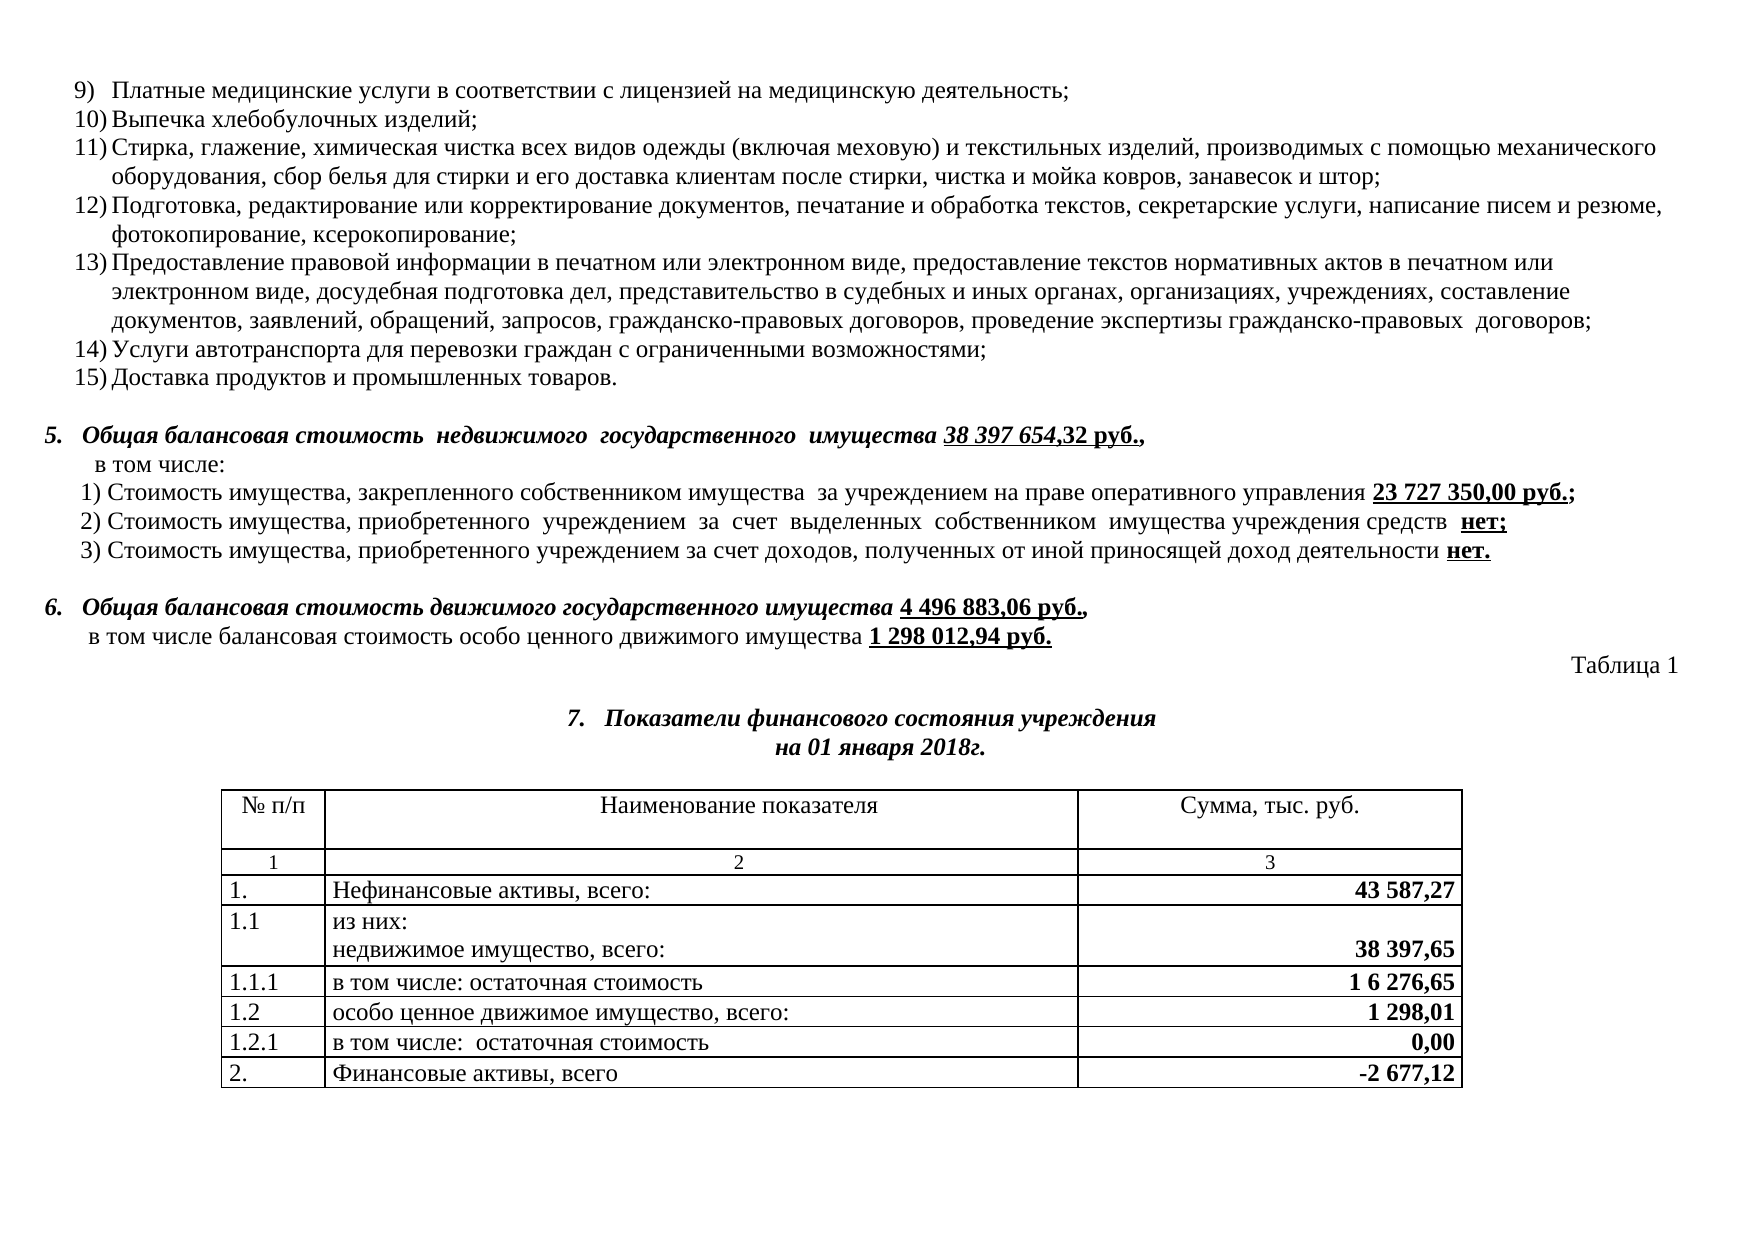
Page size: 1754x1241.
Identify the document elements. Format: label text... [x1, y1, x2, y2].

text в том числе: [88, 449, 1679, 477]
table_cell 1. [222, 876, 324, 904]
table_cell 0,00 [1079, 1027, 1461, 1056]
table_cell 2. [222, 1058, 324, 1086]
table_cell Нефинансовые активы, всего: [326, 876, 1077, 904]
table_cell в том числе: остаточная стоимость [326, 967, 1077, 996]
table_cell -2 677,12 [1079, 1058, 1461, 1086]
text 2) Стоимость имущества, приобретенного учреждением за счет выделенных собственником имущества учреждения средств нет; [74, 506, 1679, 535]
table_header Наименование показателя [326, 791, 1077, 848]
list Выпечка хлебобулочных изделий; [74, 104, 1679, 132]
list Показатели финансового состояния учреждения [44, 703, 1679, 732]
table_cell из них: недвижимое имущество, всего: [326, 906, 1077, 965]
text на 01 января 2018г. [82, 732, 1679, 760]
list Услуги автотранспорта для перевозки граждан с ограниченными возможностями; [74, 334, 1679, 362]
table_cell 3 [1079, 850, 1461, 874]
table_cell Финансовые активы, всего [326, 1058, 1077, 1086]
list Общая балансовая стоимость недвижимого государственного имущества 38 397 654,32 руб., [44, 420, 1679, 449]
table_cell 1 6 276,65 [1079, 967, 1461, 996]
table_cell в том числе: остаточная стоимость [326, 1027, 1077, 1056]
table_cell 1 [222, 850, 324, 874]
table_cell 1.1.1 [222, 967, 324, 996]
table_cell 38 397,65 [1079, 906, 1461, 965]
table_header Сумма, тыс. руб. [1079, 791, 1461, 848]
list Стирка, глажение, химическая чистка всех видов одежды (включая меховую) и текстильных изделий, производимых с помощью механического оборудования, сбор белья для стирки и его доставка клиентам после стирки, чистка и мойка ковров, занавесок и штор; [74, 132, 1679, 190]
text 1) Стоимость имущества, закрепленного собственником имущества за учреждением на праве оперативного управления 23 727 350,00 руб.; [74, 477, 1679, 506]
table_header № п/п [222, 791, 324, 848]
table_cell 2 [326, 850, 1077, 874]
list Предоставление правовой информации в печатном или электронном виде, предоставление текстов нормативных актов в печатном или электронном виде, досудебная подготовка дел, представительство в судебных и иных органах, организациях, учреждениях, составление документов, заявлений, обращений, запросов, гражданско-правовых договоров, проведение экспертизы гражданско-правовых договоров; [74, 247, 1679, 334]
list Платные медицинские услуги в соответствии с лицензией на медицинскую деятельность; [74, 75, 1679, 104]
text в том числе балансовая стоимость особо ценного движимого имущества 1 298 012,94 руб. [88, 621, 1679, 650]
table_cell 1.2 [222, 997, 324, 1026]
table_cell 1.2.1 [222, 1027, 324, 1056]
table_cell 1.1 [222, 906, 324, 965]
list Доставка продуктов и промышленных товаров. [74, 362, 1679, 391]
table_cell 43 587,27 [1079, 876, 1461, 904]
table_cell 1 298,01 [1079, 997, 1461, 1026]
list Общая балансовая стоимость движимого государственного имущества 4 496 883,06 руб., [44, 592, 1679, 621]
table_cell особо ценное движимое имущество, всего: [326, 997, 1077, 1026]
text Таблица 1 [88, 650, 1679, 679]
text 3) Стоимость имущества, приобретенного учреждением за счет доходов, полученных от иной приносящей доход деятельности нет. [74, 535, 1679, 564]
list Подготовка, редактирование или корректирование документов, печатание и обработка текстов, секретарские услуги, написание писем и резюме, фотокопирование, ксерокопирование; [74, 190, 1679, 247]
